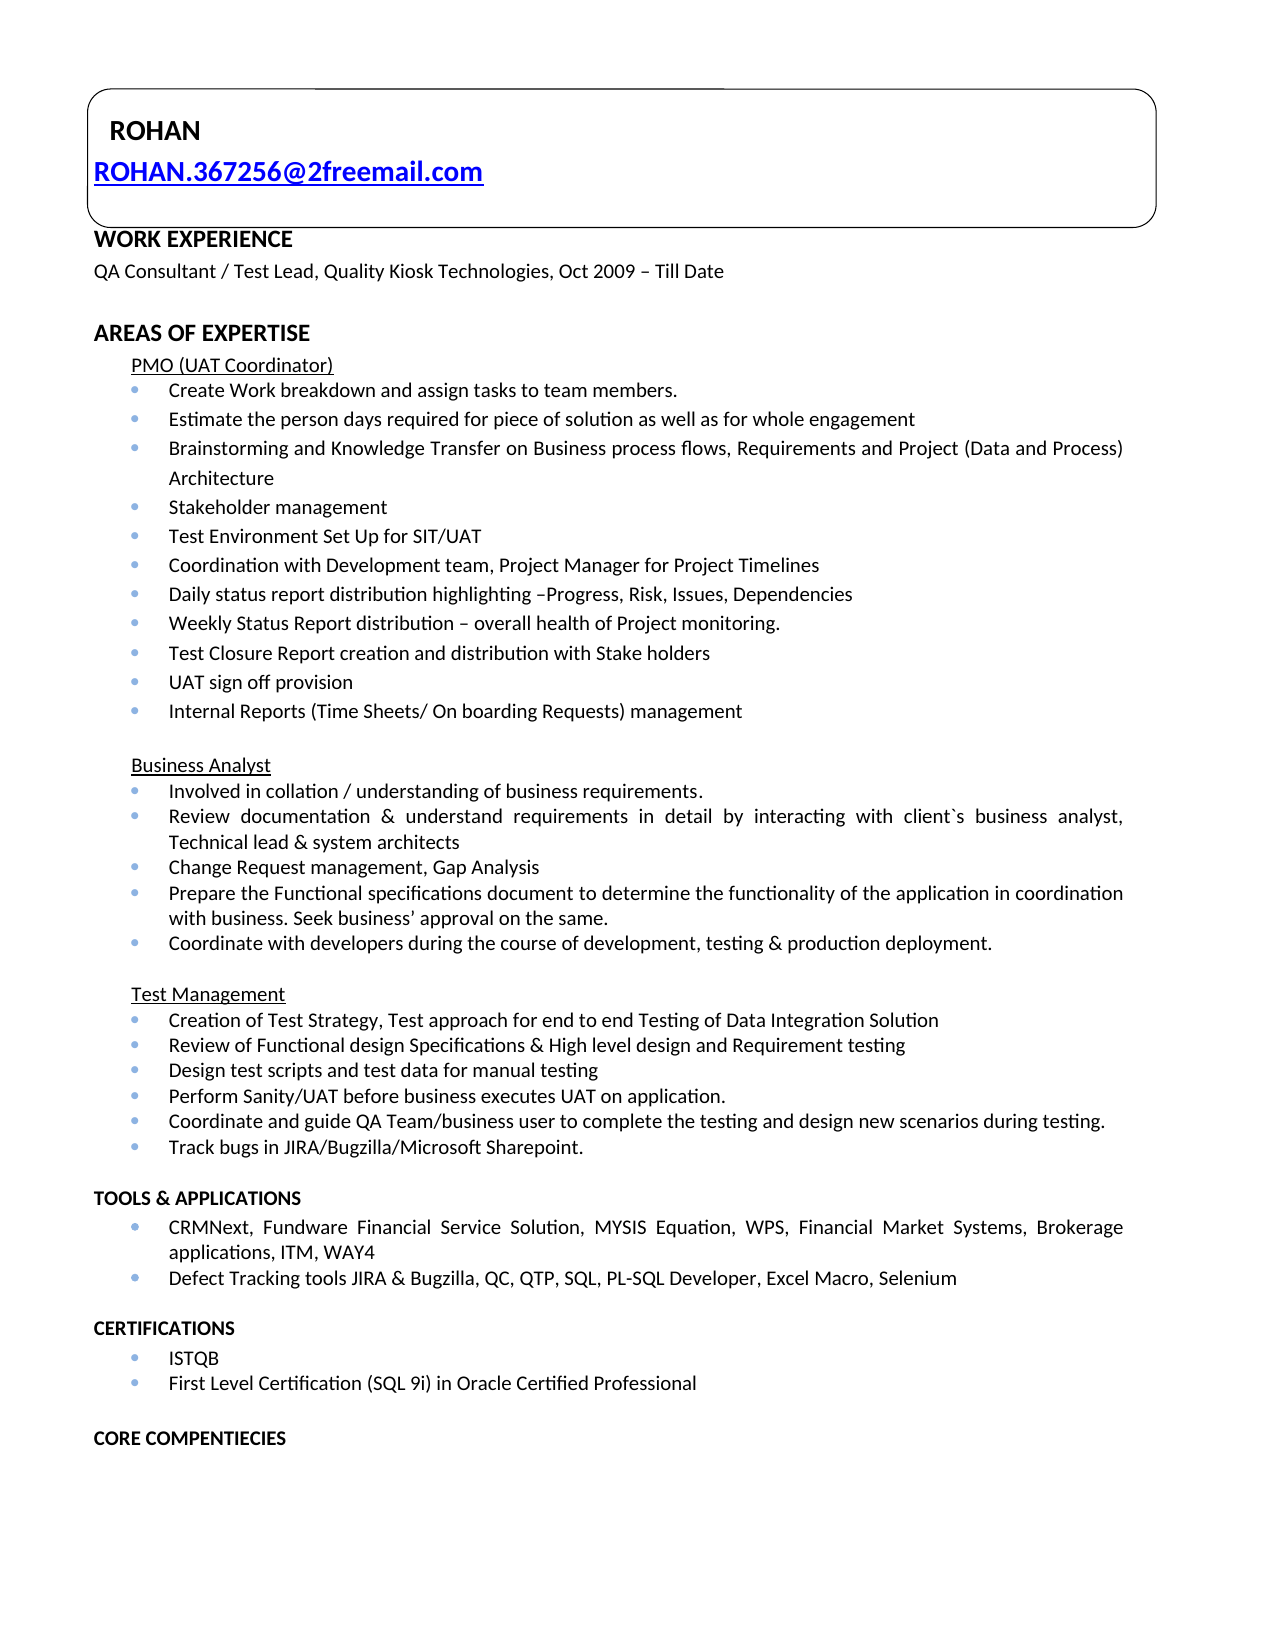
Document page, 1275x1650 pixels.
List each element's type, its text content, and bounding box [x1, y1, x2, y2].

list Creation of Test Strategy, Test approach for end to end Testing of Data Integration Solution [131, 1007, 1125, 1032]
text AREAS OF EXPERTISE [94, 317, 1153, 347]
text TOOLS & APPLICATIONS [94, 1185, 1153, 1210]
text Business Analyst [131, 753, 1125, 778]
list Test Closure Report creation and distribution with Stake holders [131, 640, 1125, 665]
list Change Request management, Gap Analysis [131, 854, 1125, 880]
list UAT sign off provision [131, 669, 1125, 694]
list Create Work breakdown and assign tasks to team members. [131, 377, 1125, 403]
list Brainstorming and Knowledge Transfer on Business process flows, Requirements and Project (Data and Process) Architecture [131, 436, 1125, 490]
list Weekly Status Report distribution – overall health of Project monitoring. [131, 611, 1125, 636]
list Prepare the Functional specifications document to determine the functionality of the application in coordination with business. Seek business’ approval on the same. [131, 880, 1125, 931]
list Estimate the person days required for piece of solution as well as for whole engagement [131, 406, 1125, 432]
text ROHAN [94, 112, 1153, 148]
list Review of Functional design Specifications & High level design and Requirement testing [131, 1032, 1125, 1058]
text CORE COMPENTIECIES [94, 1425, 1153, 1450]
list Design test scripts and test data for manual testing [131, 1058, 1125, 1083]
list Coordinate and guide QA Team/business user to complete the testing and design new scenarios during testing. [131, 1108, 1125, 1134]
text PMO (UAT Coordinator) [131, 352, 1125, 377]
text Test Management [131, 981, 1125, 1007]
text QA Consultant / Test Lead, Quality Kiosk Technologies, Oct 2009 – Till Date [94, 258, 1153, 284]
list Defect Tracking tools JIRA & Bugzilla, QC, QTP, SQL, PL-SQL Developer, Excel Macro, Selenium [131, 1265, 1125, 1290]
list CRMNext, Fundware Financial Service Solution, MYSIS Equation, WPS, Financial Market Systems, Brokerage applications, ITM, WAY4 [131, 1214, 1125, 1265]
text CERTIFICATIONS [94, 1316, 1153, 1341]
list Internal Reports (Time Sheets/ On boarding Requests) management [131, 698, 1125, 723]
list Coordinate with developers during the course of development, testing & production deployment. [131, 931, 1125, 956]
list Track bugs in JIRA/Bugzilla/Microsoft Sharepoint. [131, 1134, 1125, 1159]
text ROHAN.367256@2freemail.com [94, 153, 1153, 189]
list First Level Certification (SQL 9i) in Oracle Certified Professional [131, 1370, 1125, 1396]
list Perform Sanity/UAT before business executes UAT on application. [131, 1083, 1125, 1108]
list Review documentation & understand requirements in detail by interacting with client`s business analyst, Technical lead & system architects [131, 803, 1125, 854]
list Coordination with Development team, Project Manager for Project Timelines [131, 552, 1125, 578]
text WORK EXPERIENCE [94, 223, 1153, 254]
list Daily status report distribution highlighting –Progress, Risk, Issues, Dependencies [131, 581, 1125, 607]
list ISTQB [131, 1345, 1125, 1370]
list Stakeholder management [131, 494, 1125, 519]
list Involved in collation / understanding of business requirements. [131, 778, 1125, 803]
list Test Environment Set Up for SIT/UAT [131, 523, 1125, 548]
